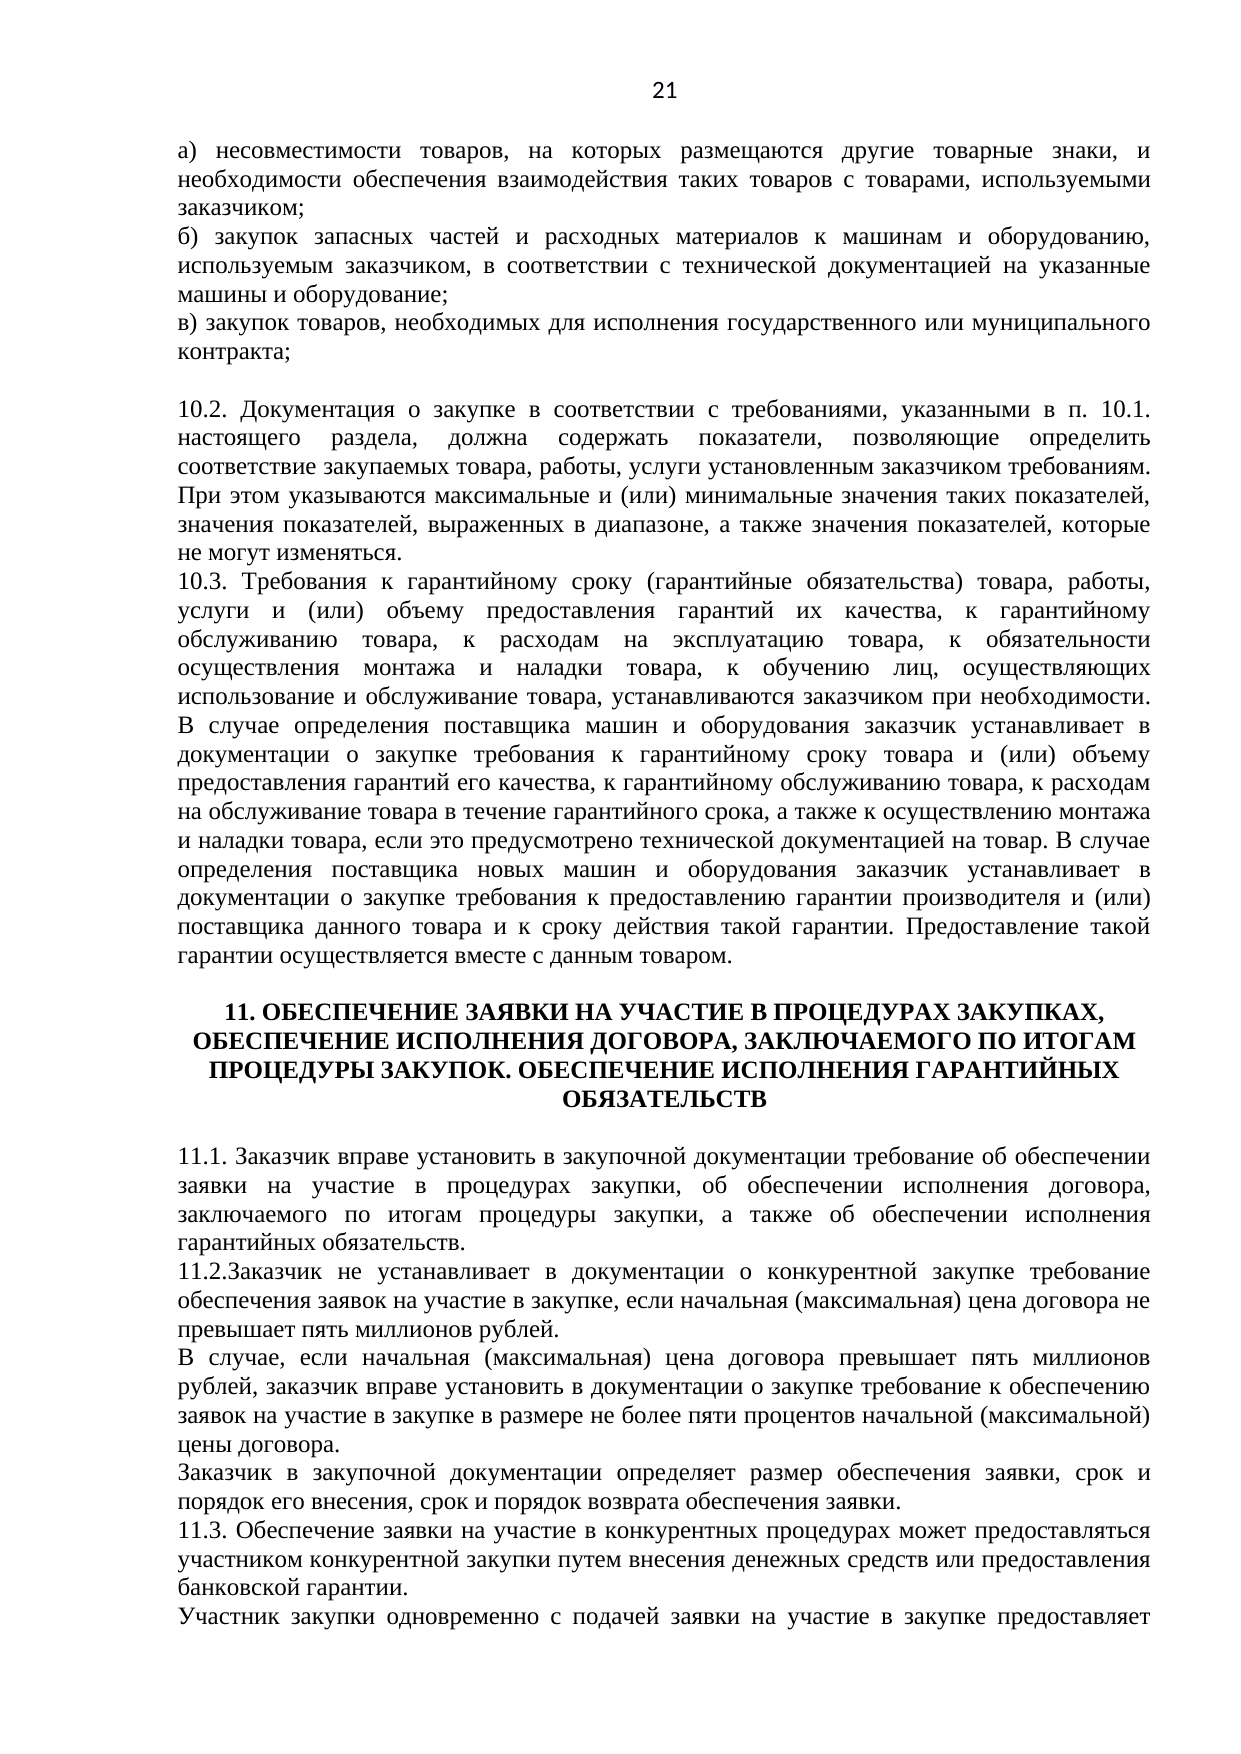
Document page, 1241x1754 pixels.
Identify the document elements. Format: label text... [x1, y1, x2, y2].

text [177, 1601, 1152, 1630]
text 11.1. Заказчик вправе установить в закупочной документации требование об обеспечении заявки на участие в процедурах закупки, об обеспечении исполнения договора, заключаемого по итогам процедуры закупки, а также об обеспечении исполнения гарантийных обязательств. [177, 1141, 1152, 1256]
text 10.3. Требования к гарантийному сроку (гарантийные обязательства) товара, работы, услуги и (или) объему предоставления гарантий их качества, к гарантийному обслуживанию товара, к расходам на эксплуатацию товара, к обязательности осуществления монтажа и наладки товара, к обучению лиц, осуществляющих использование и обслуживание товара, устанавливаются заказчиком при необходимости. В случае определения поставщика машин и оборудования заказчик устанавливает в документации о закупке требования к гарантийному сроку товара и (или) объему предоставления гарантий его качества, к гарантийному обслуживанию товара, к расходам на обслуживание товара в течение гарантийного срока, а также к осуществлению монтажа и наладки товара, если это предусмотрено технической документацией на товар. В случае определения поставщика новых машин и оборудования заказчик устанавливает в документации о закупке требования к предоставлению гарантии производителя и (или) поставщика данного товара и к сроку действия такой гарантии. Предоставление такой гарантии осуществляется вместе с данным товаром. [177, 566, 1152, 969]
text 11. ОБЕСПЕЧЕНИЕ ЗАЯВКИ НА УЧАСТИЕ В ПРОЦЕДУРАХ ЗАКУПКАХ, ОБЕСПЕЧЕНИЕ ИСПОЛНЕНИЯ ДОГОВОРА, ЗАКЛЮЧАЕМОГО ПО ИТОГАМ ПРОЦЕДУРЫ ЗАКУПОК. ОБЕСПЕЧЕНИЕ ИСПОЛНЕНИЯ ГАРАНТИЙНЫХ ОБЯЗАТЕЛЬСТВ [177, 997, 1152, 1112]
text 10.2. Документация о закупке в соответствии с требованиями, указанными в п. 10.1. настоящего раздела, должна содержать показатели, позволяющие определить соответствие закупаемых товара, работы, услуги установленным заказчиком требованиям. При этом указываются максимальные и (или) минимальные значения таких показателей, значения показателей, выраженных в диапазоне, а также значения показателей, которые не могут изменяться. [177, 394, 1152, 566]
text Заказчик в закупочной документации определяет размер обеспечения заявки, срок и порядок его внесения, срок и порядок возврата обеспечения заявки. [177, 1457, 1152, 1515]
text а) несовместимости товаров, на которых размещаются другие товарные знаки, и необходимости обеспечения взаимодействия таких товаров с товарами, используемыми заказчиком; [177, 135, 1152, 221]
text б) закупок запасных частей и расходных материалов к машинам и оборудованию, используемым заказчиком, в соответствии с технической документацией на указанные машины и оборудование; [177, 221, 1152, 307]
text В случае, если начальная (максимальная) цена договора превышает пять миллионов рублей, заказчик вправе установить в документации о закупке требование к обеспечению заявок на участие в закупке в размере не более пяти процентов начальной (максимальной) цены договора. [177, 1342, 1152, 1457]
text в) закупок товаров, необходимых для исполнения государственного или муниципального контракта; [177, 307, 1152, 365]
text 11.2.Заказчик не устанавливает в документации о конкурентной закупке требование обеспечения заявок на участие в закупке, если начальная (максимальная) цена договора не превышает пять миллионов рублей. [177, 1256, 1152, 1342]
text 11.3. Обеспечение заявки на участие в конкурентных процедурах может предоставляться участником конкурентной закупки путем внесения денежных средств или предоставления банковской гарантии. [177, 1515, 1152, 1601]
